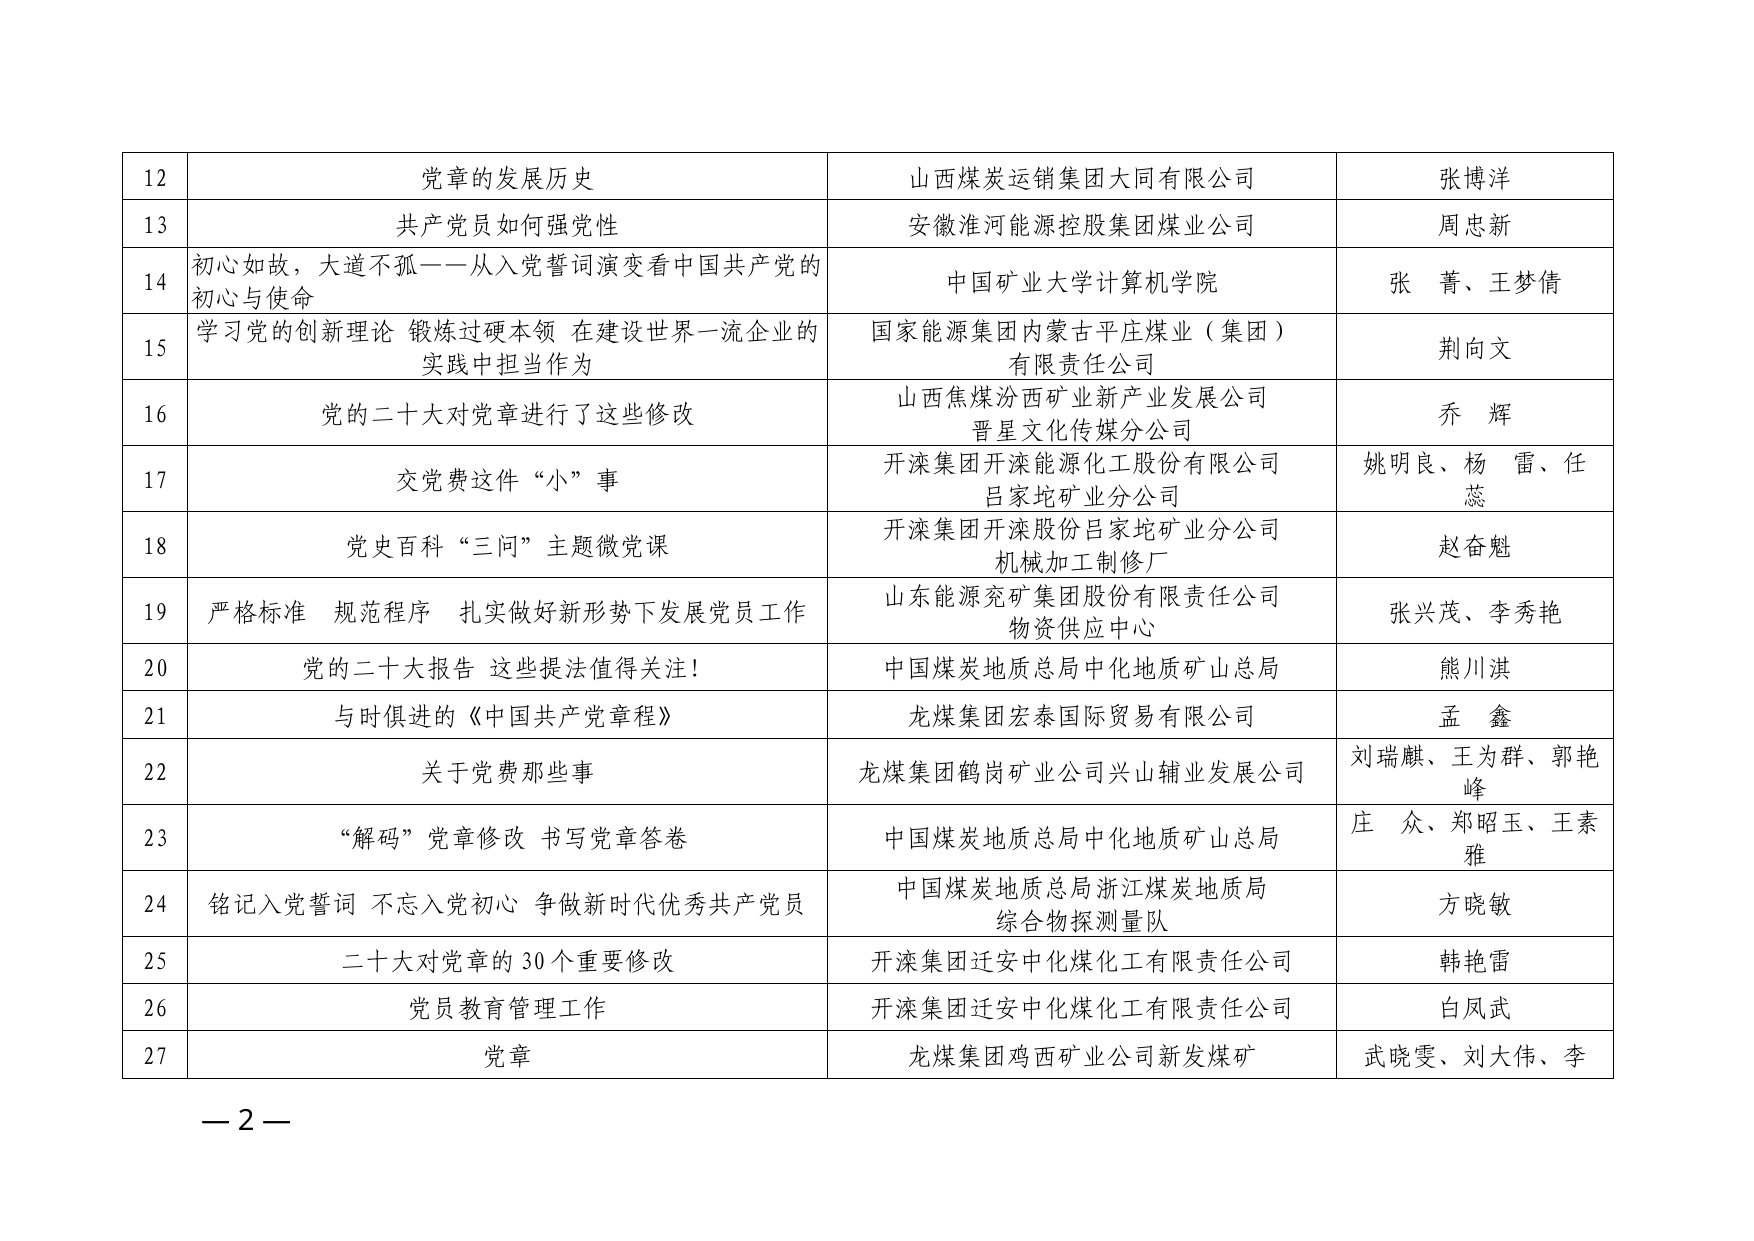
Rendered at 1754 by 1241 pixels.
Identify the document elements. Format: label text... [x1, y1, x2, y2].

table_cell 25 [123, 937, 187, 983]
table_cell 庄 众、郑昭玉、王素雅 [1337, 805, 1613, 869]
table_cell 孟 鑫 [1337, 691, 1613, 737]
table_cell “解码”党章修改 书写党章答卷 [188, 805, 827, 869]
table_cell 开滦集团迁安中化煤化工有限责任公司 [828, 937, 1336, 983]
table_cell 中国矿业大学计算机学院 [828, 248, 1336, 313]
table_cell 山东能源兖矿集团股份有限责任公司 物资供应中心 [828, 578, 1336, 643]
table_cell 初心如故，大道不孤——从入党誓词演变看中国共产党的初心与使命 [188, 248, 827, 313]
table_cell 开滦集团开滦能源化工股份有限公司 吕家坨矿业分公司 [828, 446, 1336, 511]
table_cell 山西煤炭运销集团大同有限公司 [828, 153, 1336, 199]
table_cell 党章 [188, 1031, 827, 1077]
table_cell 交党费这件“小”事 [188, 446, 827, 511]
table_cell 17 [123, 446, 187, 511]
table_cell 荆向文 [1337, 314, 1613, 379]
table_cell 中国煤炭地质总局浙江煤炭地质局 综合物探测量队 [828, 871, 1336, 936]
table_cell 周忠新 [1337, 200, 1613, 247]
table_cell 乔 辉 [1337, 380, 1613, 445]
table_cell 共产党员如何强党性 [188, 200, 827, 247]
table_cell 山西焦煤汾西矿业新产业发展公司 晋星文化传媒分公司 [828, 380, 1336, 445]
table_cell 中国煤炭地质总局中化地质矿山总局 [828, 805, 1336, 869]
table_cell 党的二十大报告 这些提法值得关注！ [188, 644, 827, 690]
table_cell 张兴茂、李秀艳 [1337, 578, 1613, 643]
table_cell 严格标准 规范程序 扎实做好新形势下发展党员工作 [188, 578, 827, 643]
table_cell 22 [123, 739, 187, 803]
table_cell 27 [123, 1031, 187, 1077]
table_cell 21 [123, 691, 187, 737]
table_cell 20 [123, 644, 187, 690]
table_cell 龙煤集团鹤岗矿业公司兴山辅业发展公司 [828, 739, 1336, 803]
table_cell 开滦集团迁安中化煤化工有限责任公司 [828, 984, 1336, 1030]
table_cell 18 [123, 512, 187, 577]
table_cell 党史百科“三问”主题微党课 [188, 512, 827, 577]
table_cell 13 [123, 200, 187, 247]
table_cell 国家能源集团内蒙古平庄煤业（集团） 有限责任公司 [828, 314, 1336, 379]
table_cell 韩艳雷 [1337, 937, 1613, 983]
table_cell 中国煤炭地质总局中化地质矿山总局 [828, 644, 1336, 690]
table_cell 与时俱进的《中国共产党章程》 [188, 691, 827, 737]
table_cell 12 [123, 153, 187, 199]
table_cell 张博洋 [1337, 153, 1613, 199]
table_cell 安徽淮河能源控股集团煤业公司 [828, 200, 1336, 247]
table_cell 赵奋魁 [1337, 512, 1613, 577]
table_cell 16 [123, 380, 187, 445]
table_cell 龙煤集团宏泰国际贸易有限公司 [828, 691, 1336, 737]
table_cell 23 [123, 805, 187, 869]
table_cell 关于党费那些事 [188, 739, 827, 803]
table_cell 14 [123, 248, 187, 313]
table_cell 白凤武 [1337, 984, 1613, 1030]
table_cell 党章的发展历史 [188, 153, 827, 199]
table_cell 铭记入党誓词 不忘入党初心 争做新时代优秀共产党员 [188, 871, 827, 936]
table_cell 姚明良、杨 雷、任 蕊 [1337, 446, 1613, 511]
table_cell 张 菁、王梦倩 [1337, 248, 1613, 313]
table_cell 刘瑞麒、王为群、郭艳峰 [1337, 739, 1613, 803]
table_cell 龙煤集团鸡西矿业公司新发煤矿 [828, 1031, 1336, 1077]
table_cell 武晓雯、刘大伟、李 博 [1337, 1031, 1613, 1077]
table_cell 党员教育管理工作 [188, 984, 827, 1030]
table_cell 19 [123, 578, 187, 643]
table_cell 熊川淇 [1337, 644, 1613, 690]
table_cell 26 [123, 984, 187, 1030]
table_cell 方晓敏 [1337, 871, 1613, 936]
table_cell 开滦集团开滦股份吕家坨矿业分公司 机械加工制修厂 [828, 512, 1336, 577]
table_cell 15 [123, 314, 187, 379]
table_cell 24 [123, 871, 187, 936]
table_cell 党的二十大对党章进行了这些修改 [188, 380, 827, 445]
table_cell 学习党的创新理论 锻炼过硬本领 在建设世界一流企业的实践中担当作为 [188, 314, 827, 379]
table_cell 二十大对党章的30个重要修改 [188, 937, 827, 983]
